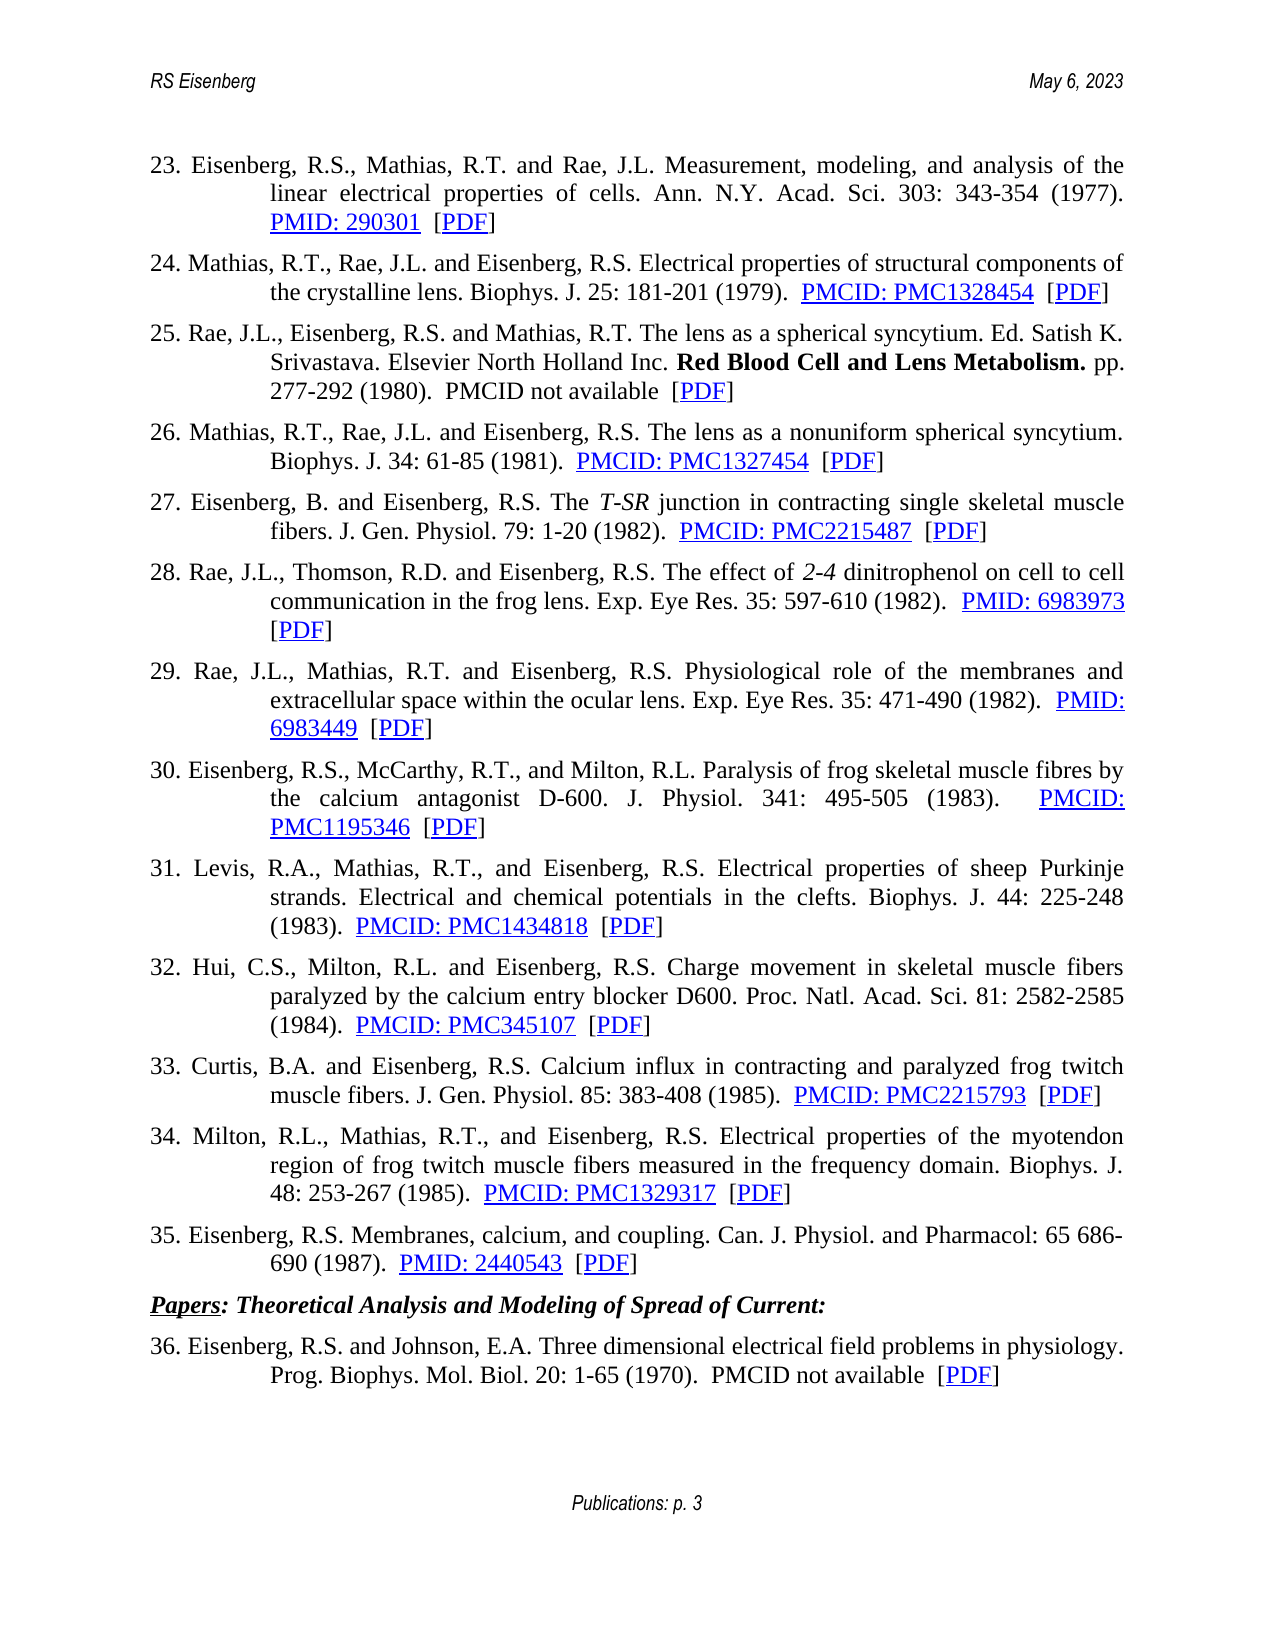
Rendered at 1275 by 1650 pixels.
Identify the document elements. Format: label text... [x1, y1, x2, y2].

text 28. Rae, J.L., Thomson, R.D. and Eisenberg, R.S. The effect of 2-4 dinitrophenol on cell to cell communication in the frog lens. Exp. Eye Res. 35: 597-610 (1982). PMID: 6983973 [PDF] [150, 557, 1125, 643]
text 34. Milton, R.L., Mathias, R.T., and Eisenberg, R.S. Electrical properties of the myotendon region of frog twitch muscle fibers measured in the frequency domain. Biophys. J. 48: 253-267 (1985). PMCID: PMC1329317 [PDF] [150, 1121, 1125, 1207]
text 24. Mathias, R.T., Rae, J.L. and Eisenberg, R.S. Electrical properties of structural components of the crystalline lens. Biophys. J. 25: 181-201 (1979). PMCID: PMC1328454 [PDF] [150, 248, 1125, 306]
text 35. Eisenberg, R.S. Membranes, calcium, and coupling. Can. J. Physiol. and Pharmacol: 65 686-690 (1987). PMID: 2440543 [PDF] [150, 1220, 1125, 1277]
text Papers: Theoretical Analysis and Modeling of Spread of Current: [150, 1290, 1125, 1318]
text 31. Levis, R.A., Mathias, R.T., and Eisenberg, R.S. Electrical properties of sheep Purkinje strands. Electrical and chemical potentials in the clefts. Biophys. J. 44: 225-248 (1983). PMCID: PMC1434818 [PDF] [150, 853, 1125, 940]
text 32. Hui, C.S., Milton, R.L. and Eisenberg, R.S. Charge movement in skeletal muscle fibers paralyzed by the calcium entry blocker D600. Proc. Natl. Acad. Sci. 81: 2582-2585 (1984). PMCID: PMC345107 [PDF] [150, 952, 1125, 1038]
text 27. Eisenberg, B. and Eisenberg, R.S. The T-SR junction in contracting single skeletal muscle fibers. J. Gen. Physiol. 79: 1-20 (1982). PMCID: PMC2215487 [PDF] [150, 487, 1125, 545]
text 36. Eisenberg, R.S. and Johnson, E.A. Three dimensional electrical field problems in physiology. Prog. Biophys. Mol. Biol. 20: 1-65 (1970). PMCID not available [PDF] [150, 1331, 1125, 1388]
text 33. Curtis, B.A. and Eisenberg, R.S. Calcium influx in contracting and paralyzed frog twitch muscle fibers. J. Gen. Physiol. 85: 383-408 (1985). PMCID: PMC2215793 [PDF] [150, 1051, 1125, 1108]
text 23. Eisenberg, R.S., Mathias, R.T. and Rae, J.L. Measurement, modeling, and analysis of the linear electrical properties of cells. Ann. N.Y. Acad. Sci. 303: 343-354 (1977). PMID: 290301 [PDF] [150, 150, 1125, 236]
text 26. Mathias, R.T., Rae, J.L. and Eisenberg, R.S. The lens as a nonuniform spherical syncytium. Biophys. J. 34: 61-85 (1981). PMCID: PMC1327454 [PDF] [150, 417, 1125, 475]
text 29. Rae, J.L., Mathias, R.T. and Eisenberg, R.S. Physiological role of the membranes and extracellular space within the ocular lens. Exp. Eye Res. 35: 471-490 (1982). PMID: 6983449 [PDF] [150, 656, 1125, 742]
text 25. Rae, J.L., Eisenberg, R.S. and Mathias, R.T. The lens as a spherical syncytium. Ed. Satish K. Srivastava. Elsevier North Holland Inc. Red Blood Cell and Lens Metabolism. pp. 277-292 (1980). PMCID not available [PDF] [150, 318, 1125, 405]
text 30. Eisenberg, R.S., McCarthy, R.T., and Milton, R.L. Paralysis of frog skeletal muscle fibres by the calcium antagonist D-600. J. Physiol. 341: 495-505 (1983). PMCID: PMC1195346 [PDF] [150, 755, 1125, 841]
